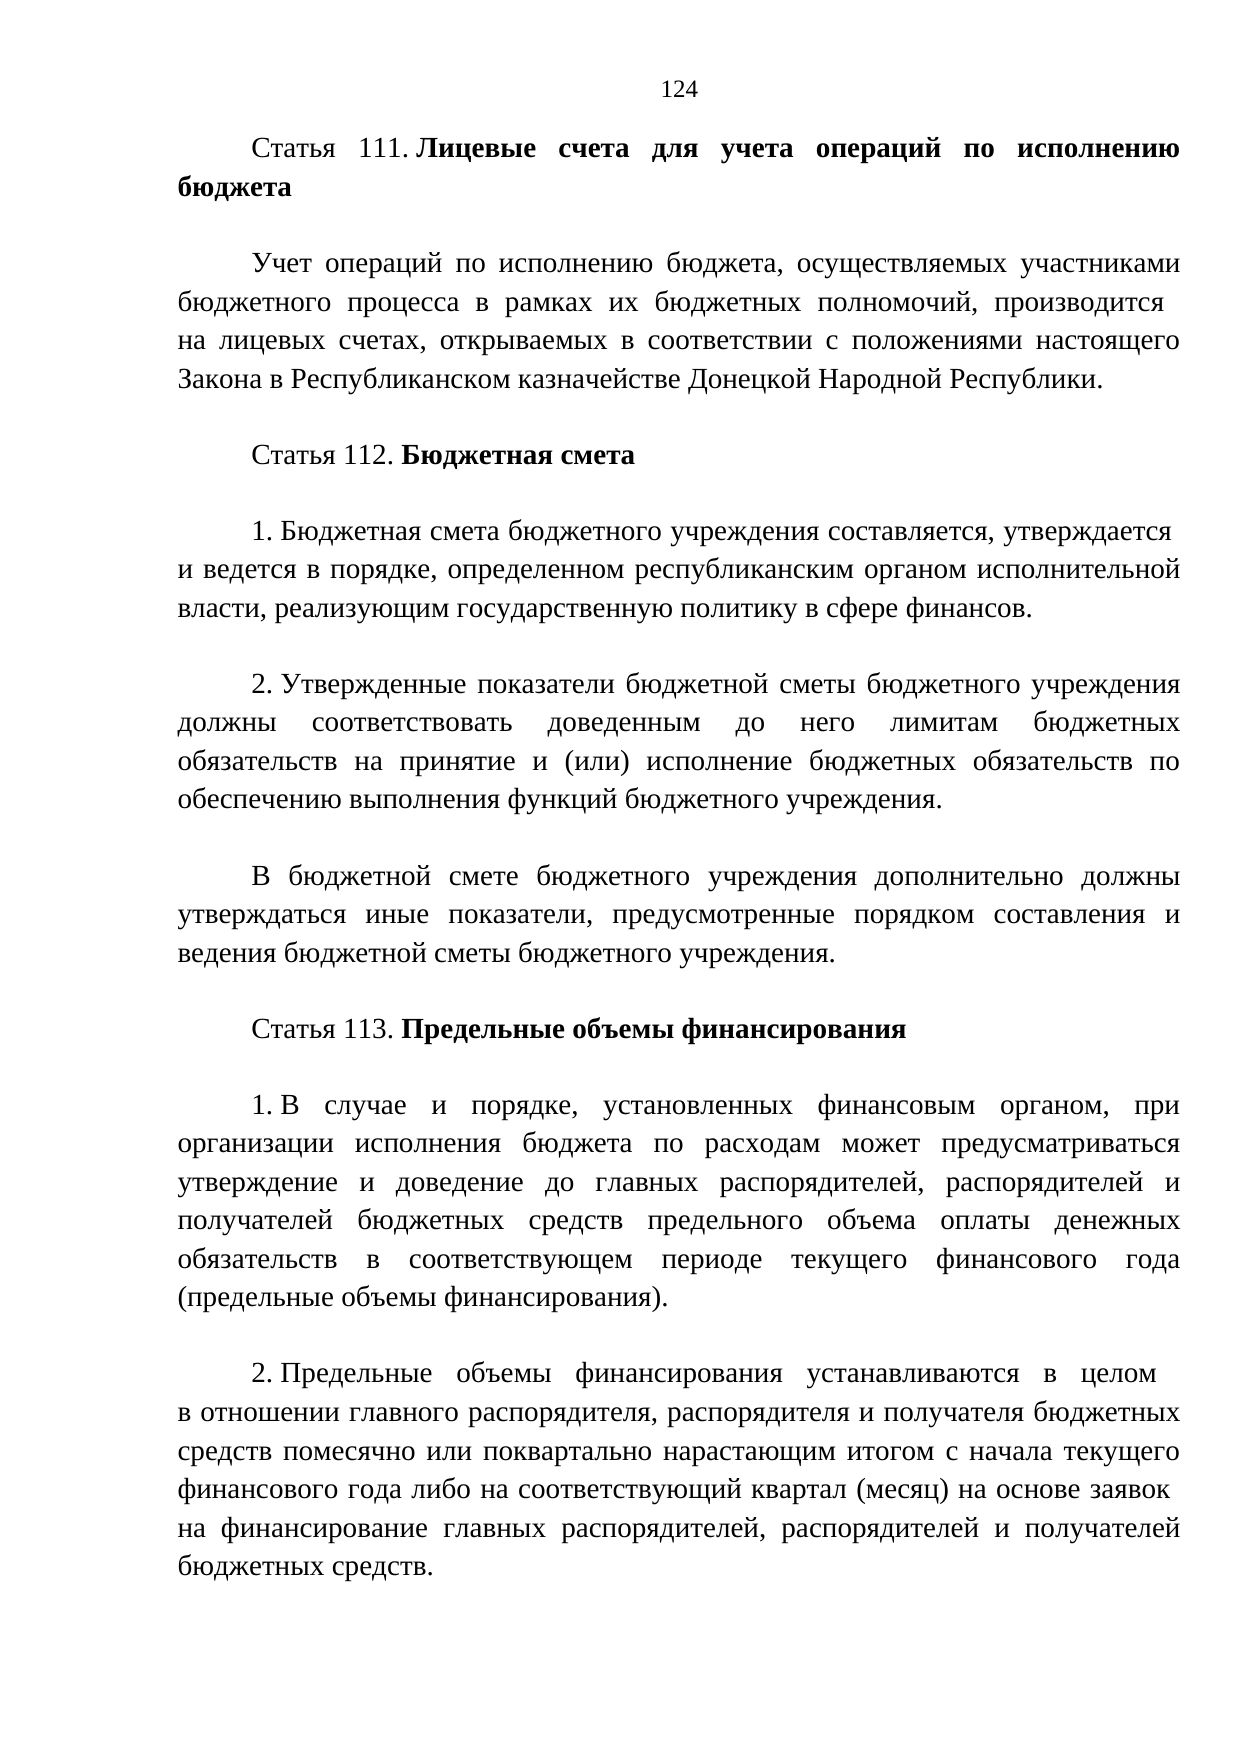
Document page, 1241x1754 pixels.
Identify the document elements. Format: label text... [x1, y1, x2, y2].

text 1. В случае и порядке, установленных финансовым органом, при организации исполнения бюджета по расходам может предусматриваться утверждение и доведение до главных распорядителей, распорядителей и получателей бюджетных средств предельного объема оплаты денежных обязательств в соответствующем периоде текущего финансового года (предельные объемы финансирования). [177, 1087, 1181, 1313]
text Статья 112. Бюджетная смета [177, 437, 1181, 470]
text 2. Предельные объемы финансирования устанавливаются в целом в отношении главного распорядителя, распорядителя и получателя бюджетных средств помесячно или поквартально нарастающим итогом с начала текущего финансового года либо на соответствующий квартал (месяц) на основе заявок на финансирование главных распорядителей, распорядителей и получателей бюджетных средств. [177, 1356, 1181, 1582]
text 2. Утвержденные показатели бюджетной сметы бюджетного учреждения должны соответствовать доведенным до него лимитам бюджетных обязательств на принятие и (или) исполнение бюджетных обязательств по обеспечению выполнения функций бюджетного учреждения. [177, 666, 1181, 815]
text 1. Бюджетная смета бюджетного учреждения составляется, утверждается и ведется в порядке, определенном республиканским органом исполнительной власти, реализующим государственную политику в сфере финансов. [177, 513, 1181, 623]
text В бюджетной смете бюджетного учреждения дополнительно должны утверждаться иные показатели, предусмотренные порядком составления и ведения бюджетной сметы бюджетного учреждения. [177, 858, 1181, 968]
text Учет операций по исполнению бюджета, осуществляемых участниками бюджетного процесса в рамках их бюджетных полномочий, производится на лицевых счетах, открываемых в соответствии с положениями настоящего Закона в Республиканском казначействе Донецкой Народной Республики. [177, 245, 1181, 394]
text Статья 111. Лицевые счета для учета операций по исполнению бюджета [177, 131, 1181, 203]
text Статья 113. Предельные объемы финансирования [177, 1011, 1181, 1044]
